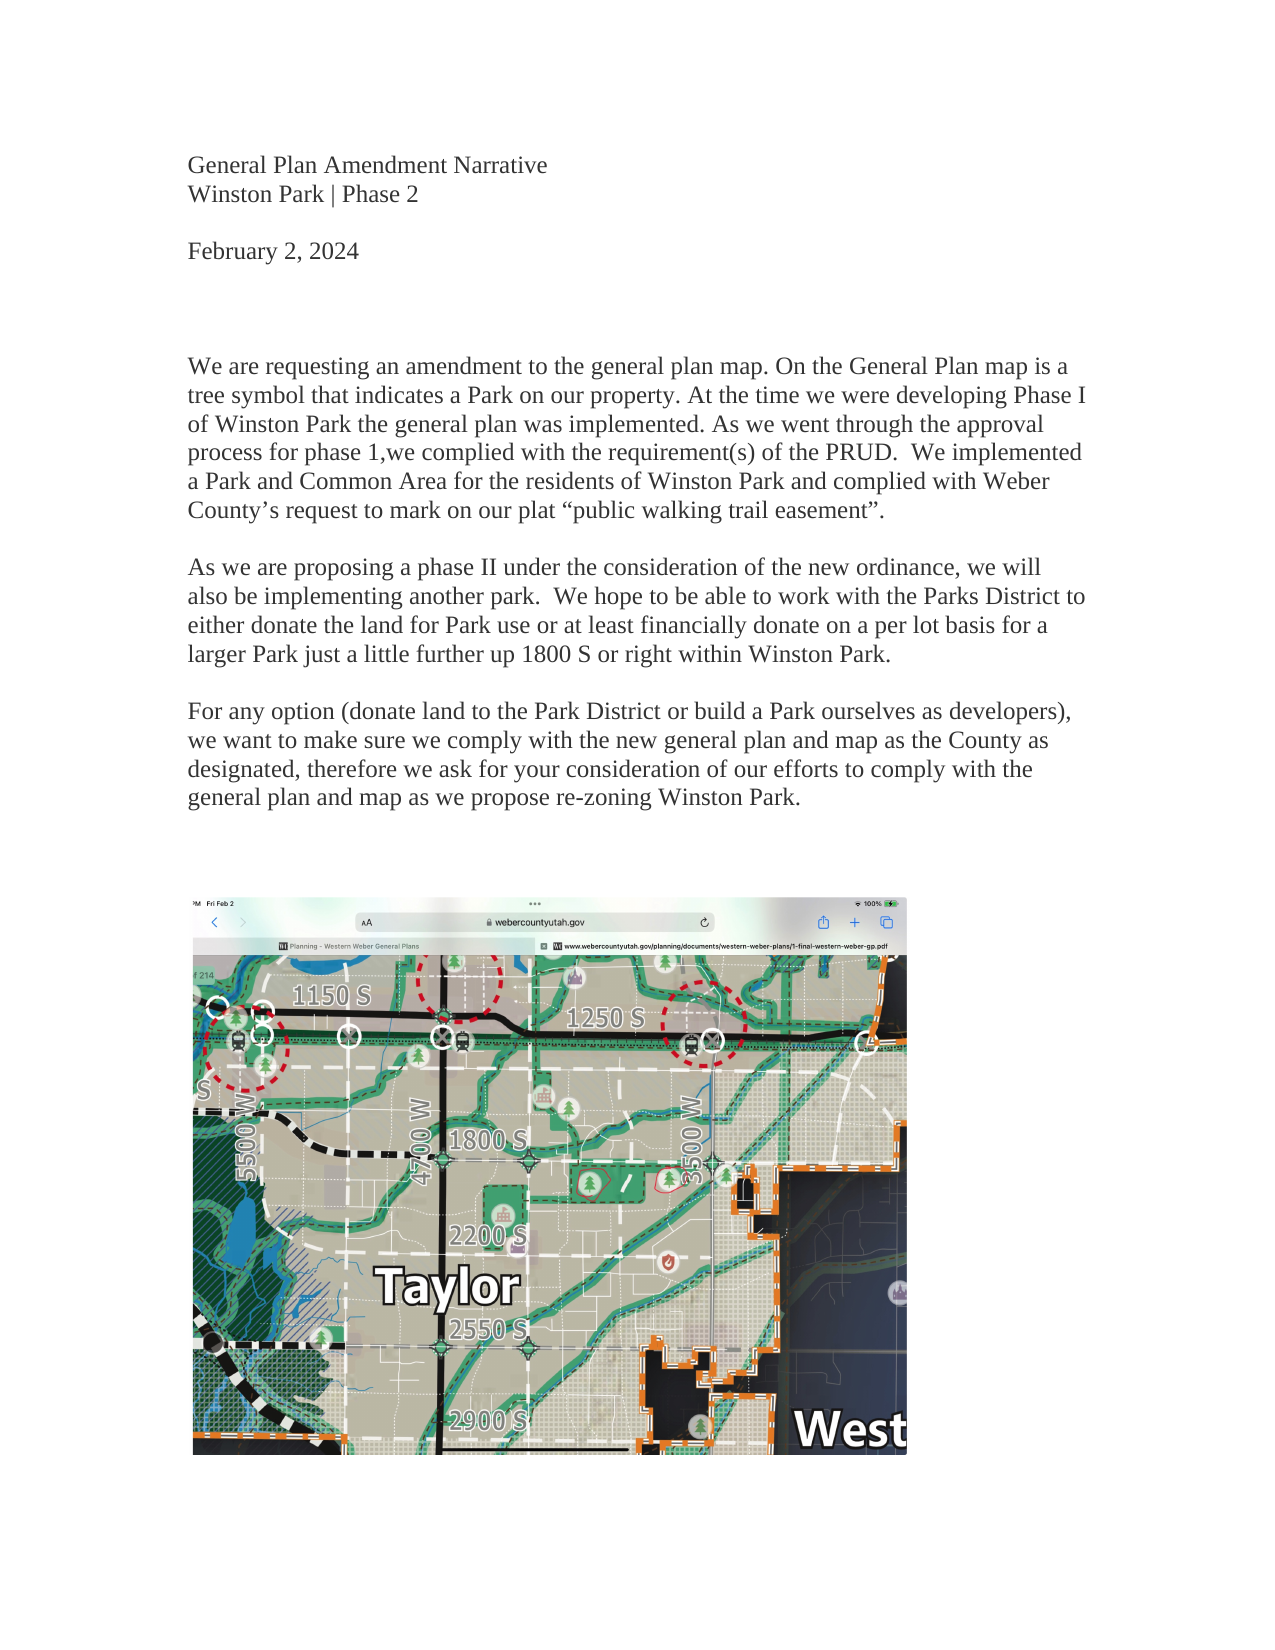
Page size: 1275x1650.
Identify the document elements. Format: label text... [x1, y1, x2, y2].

picture [190, 898, 909, 1455]
text February 2, 2024 [187, 236, 1087, 265]
text We are requesting an amendment to the general plan map. On the General Plan map is a tree symbol that indicates a Park on our property. At the time we were developing Phase I of Winston Park the general plan was implemented. As we went through the approval process for phase 1,we complied with the requirement(s) of the PRUD. We implemented a Park and Common Area for the residents of Winston Park and complied with Weber County’s request to mark on our plat “public walking trail easement”. [187, 351, 1087, 524]
text General Plan Amendment Narrative Winston Park | Phase 2 [187, 150, 1087, 236]
text For any option (donate land to the Park District or build a Park ourselves as developers), we want to make sure we comply with the new general plan and map as the County as designated, therefore we ask for your consideration of our efforts to comply with the general plan and map as we propose re-zoning Winston Park. [187, 696, 1087, 811]
text As we are proposing a phase II under the consideration of the new ordinance, we will also be implementing another park. We hope to be able to work with the Parks District to either donate the land for Park use or at least financially donate on a per lot basis for a larger Park just a little further up 1800 S or right within Winston Park. [187, 552, 1087, 667]
